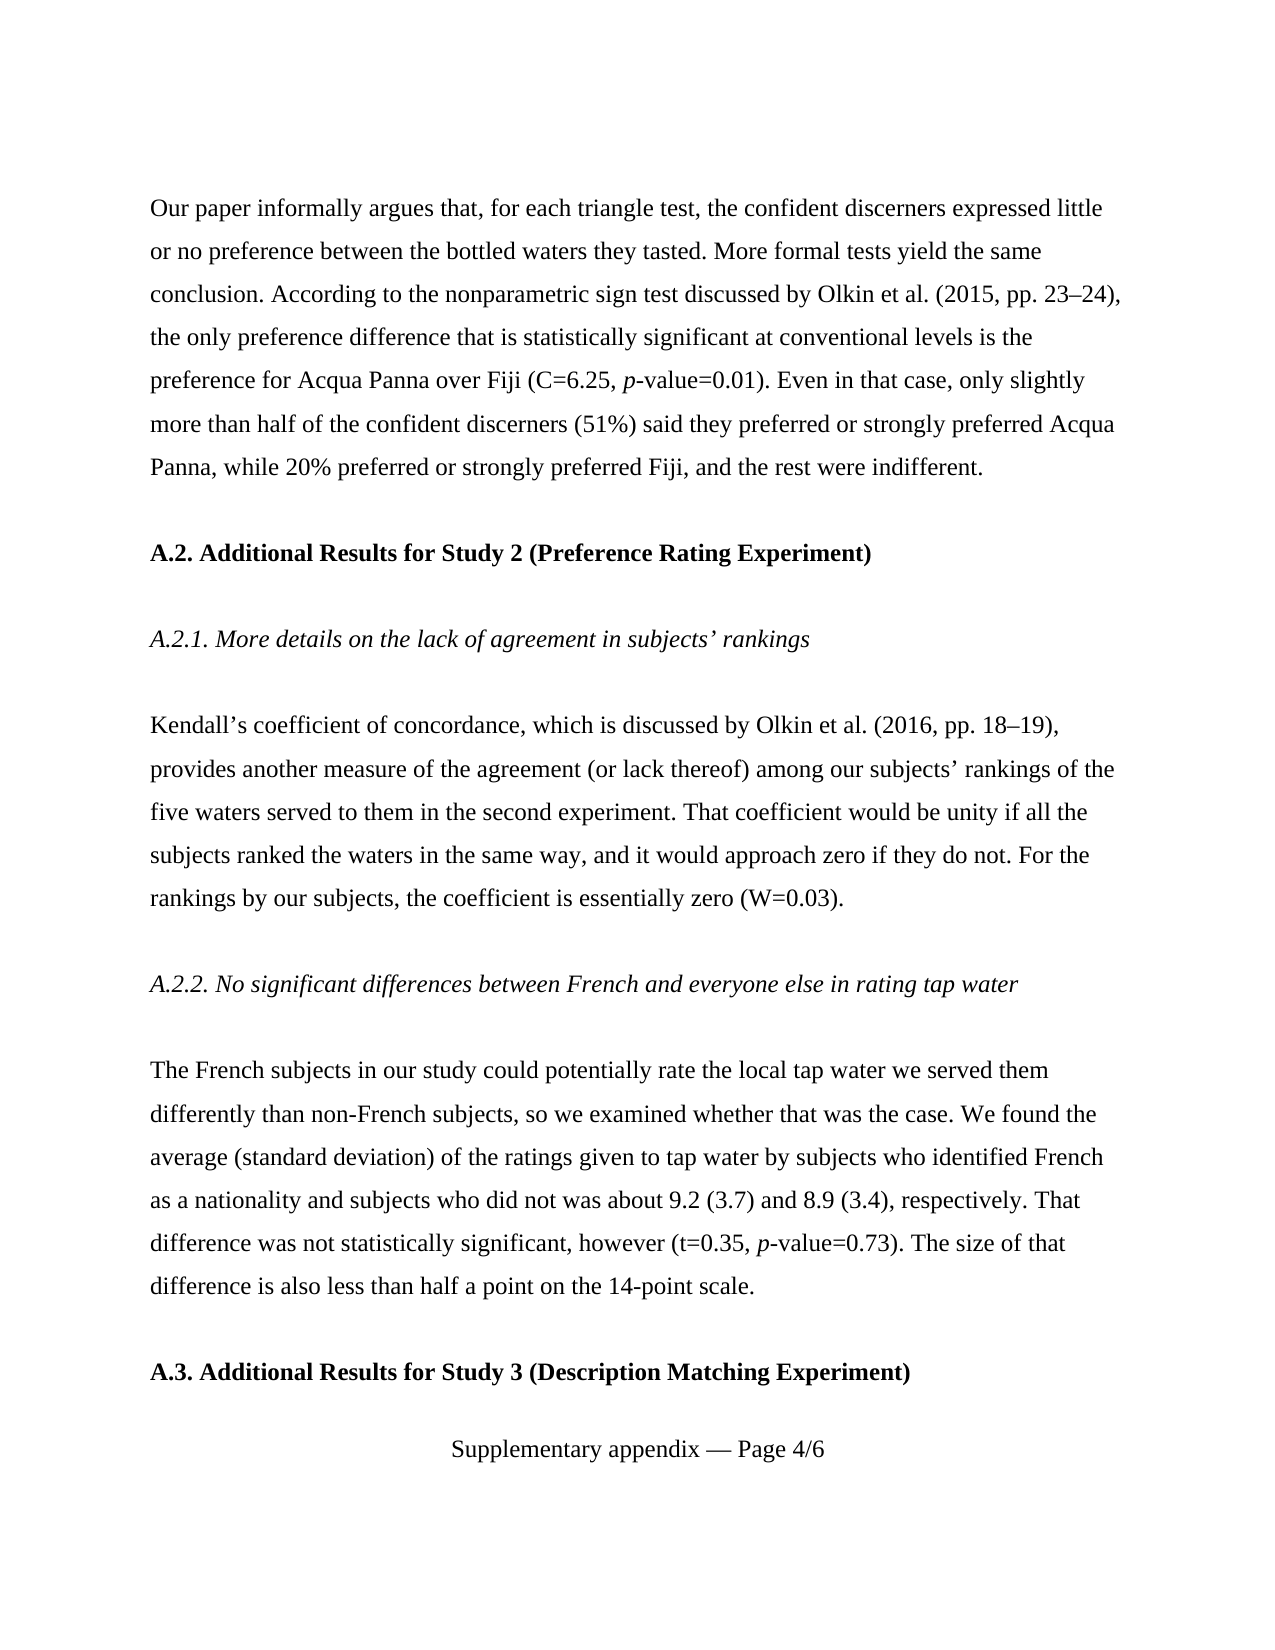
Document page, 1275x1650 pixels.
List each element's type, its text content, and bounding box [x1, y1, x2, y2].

text Our paper informally argues that, for each triangle test, the confident discerners expressed little or no preference between the bottled waters they tasted. More formal tests yield the same conclusion. According to the nonparametric sign test discussed by Olkin et al. (2015, pp. 23–24), the only preference difference that is statistically significant at conventional levels is the preference for Acqua Panna over Fiji (C=6.25, p-value=0.01). Even in that case, only slightly more than half of the confident discerners (51%) said they preferred or strongly preferred Acqua Panna, while 20% preferred or strongly preferred Fiji, and the rest were indifferent. [150, 193, 1125, 481]
text A.3. Additional Results for Study 3 (Description Matching Experiment) [150, 1357, 1125, 1386]
text The French subjects in our study could potentially rate the local tap water we served them differently than non-French subjects, so we examined whether that was the case. We found the average (standard deviation) of the ratings given to tap water by subjects who identified French as a nationality and subjects who did not was about 9.2 (3.7) and 8.9 (3.4), respectively. That difference was not statistically significant, however (t=0.35, p-value=0.73). The size of that difference is also less than half a point on the 14-point scale. [150, 1056, 1125, 1300]
text Kendall’s coefficient of concordance, which is discussed by Olkin et al. (2016, pp. 18–19), provides another measure of the agreement (or lack thereof) among our subjects’ rankings of the five waters served to them in the second experiment. That coefficient would be unity if all the subjects ranked the waters in the same way, and it would approach zero if they do not. For the rankings by our subjects, the coefficient is essentially zero (W=0.03). [150, 711, 1125, 912]
text A.2. Additional Results for Study 2 (Preference Rating Experiment) [150, 538, 1125, 567]
text A.2.1. More details on the lack of agreement in subjects’ rankings [150, 624, 1125, 653]
text A.2.2. No significant differences between French and everyone else in rating tap water [150, 969, 1125, 998]
